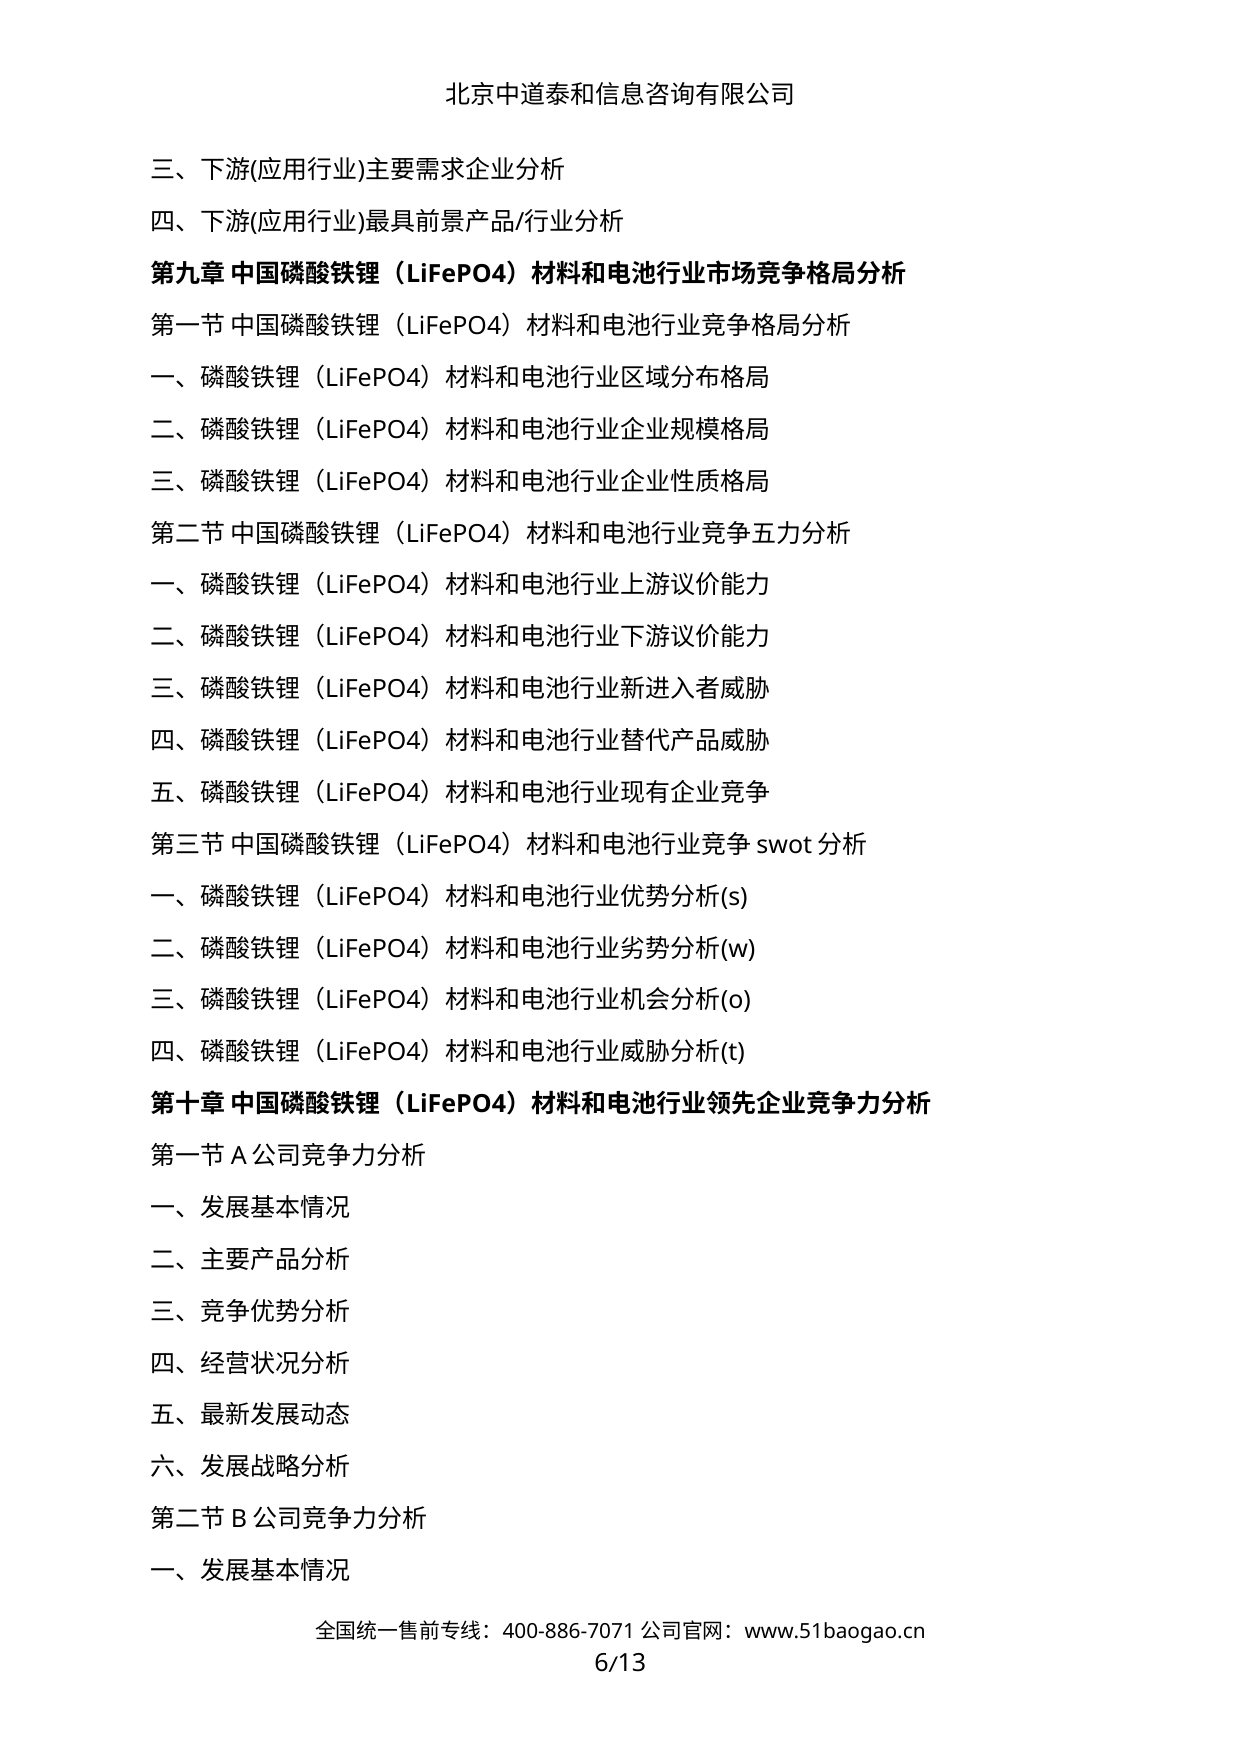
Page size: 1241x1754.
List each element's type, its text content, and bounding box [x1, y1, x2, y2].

text 第一节 中国磷酸铁锂（LiFePO4）材料和电池行业竞争格局分析 [150, 306, 1090, 342]
text 一、磷酸铁锂（LiFePO4）材料和电池行业优势分析(s) [150, 876, 1090, 912]
text 四、磷酸铁锂（LiFePO4）材料和电池行业威胁分析(t) [150, 1032, 1090, 1068]
text 一、发展基本情况 [150, 1187, 1090, 1224]
text 第十章 中国磷酸铁锂（LiFePO4）材料和电池行业领先企业竞争力分析 [150, 1084, 1090, 1120]
text 三、下游(应用行业)主要需求企业分析 [150, 150, 1090, 186]
text 二、主要产品分析 [150, 1239, 1090, 1276]
text 第九章 中国磷酸铁锂（LiFePO4）材料和电池行业市场竞争格局分析 [150, 254, 1090, 290]
text 二、磷酸铁锂（LiFePO4）材料和电池行业下游议价能力 [150, 617, 1090, 653]
text 四、下游(应用行业)最具前景产品/行业分析 [150, 202, 1090, 238]
text 第二节 中国磷酸铁锂（LiFePO4）材料和电池行业竞争五力分析 [150, 513, 1090, 549]
text 四、经营状况分析 [150, 1343, 1090, 1379]
text 二、磷酸铁锂（LiFePO4）材料和电池行业劣势分析(w) [150, 928, 1090, 964]
text 三、磷酸铁锂（LiFePO4）材料和电池行业机会分析(o) [150, 980, 1090, 1016]
text 三、磷酸铁锂（LiFePO4）材料和电池行业新进入者威胁 [150, 669, 1090, 705]
text 三、竞争优势分析 [150, 1291, 1090, 1327]
text 四、磷酸铁锂（LiFePO4）材料和电池行业替代产品威胁 [150, 721, 1090, 757]
text 第一节 A公司竞争力分析 [150, 1136, 1090, 1172]
text 三、磷酸铁锂（LiFePO4）材料和电池行业企业性质格局 [150, 461, 1090, 497]
text 第三节 中国磷酸铁锂（LiFePO4）材料和电池行业竞争swot分析 [150, 824, 1090, 861]
text 一、磷酸铁锂（LiFePO4）材料和电池行业区域分布格局 [150, 357, 1090, 394]
text 五、最新发展动态 [150, 1395, 1090, 1431]
text 二、磷酸铁锂（LiFePO4）材料和电池行业企业规模格局 [150, 409, 1090, 446]
text 五、磷酸铁锂（LiFePO4）材料和电池行业现有企业竞争 [150, 772, 1090, 809]
text 六、发展战略分析 [150, 1447, 1090, 1483]
text 第二节 B公司竞争力分析 [150, 1499, 1090, 1535]
text 一、磷酸铁锂（LiFePO4）材料和电池行业上游议价能力 [150, 565, 1090, 601]
text 一、发展基本情况 [150, 1551, 1090, 1587]
